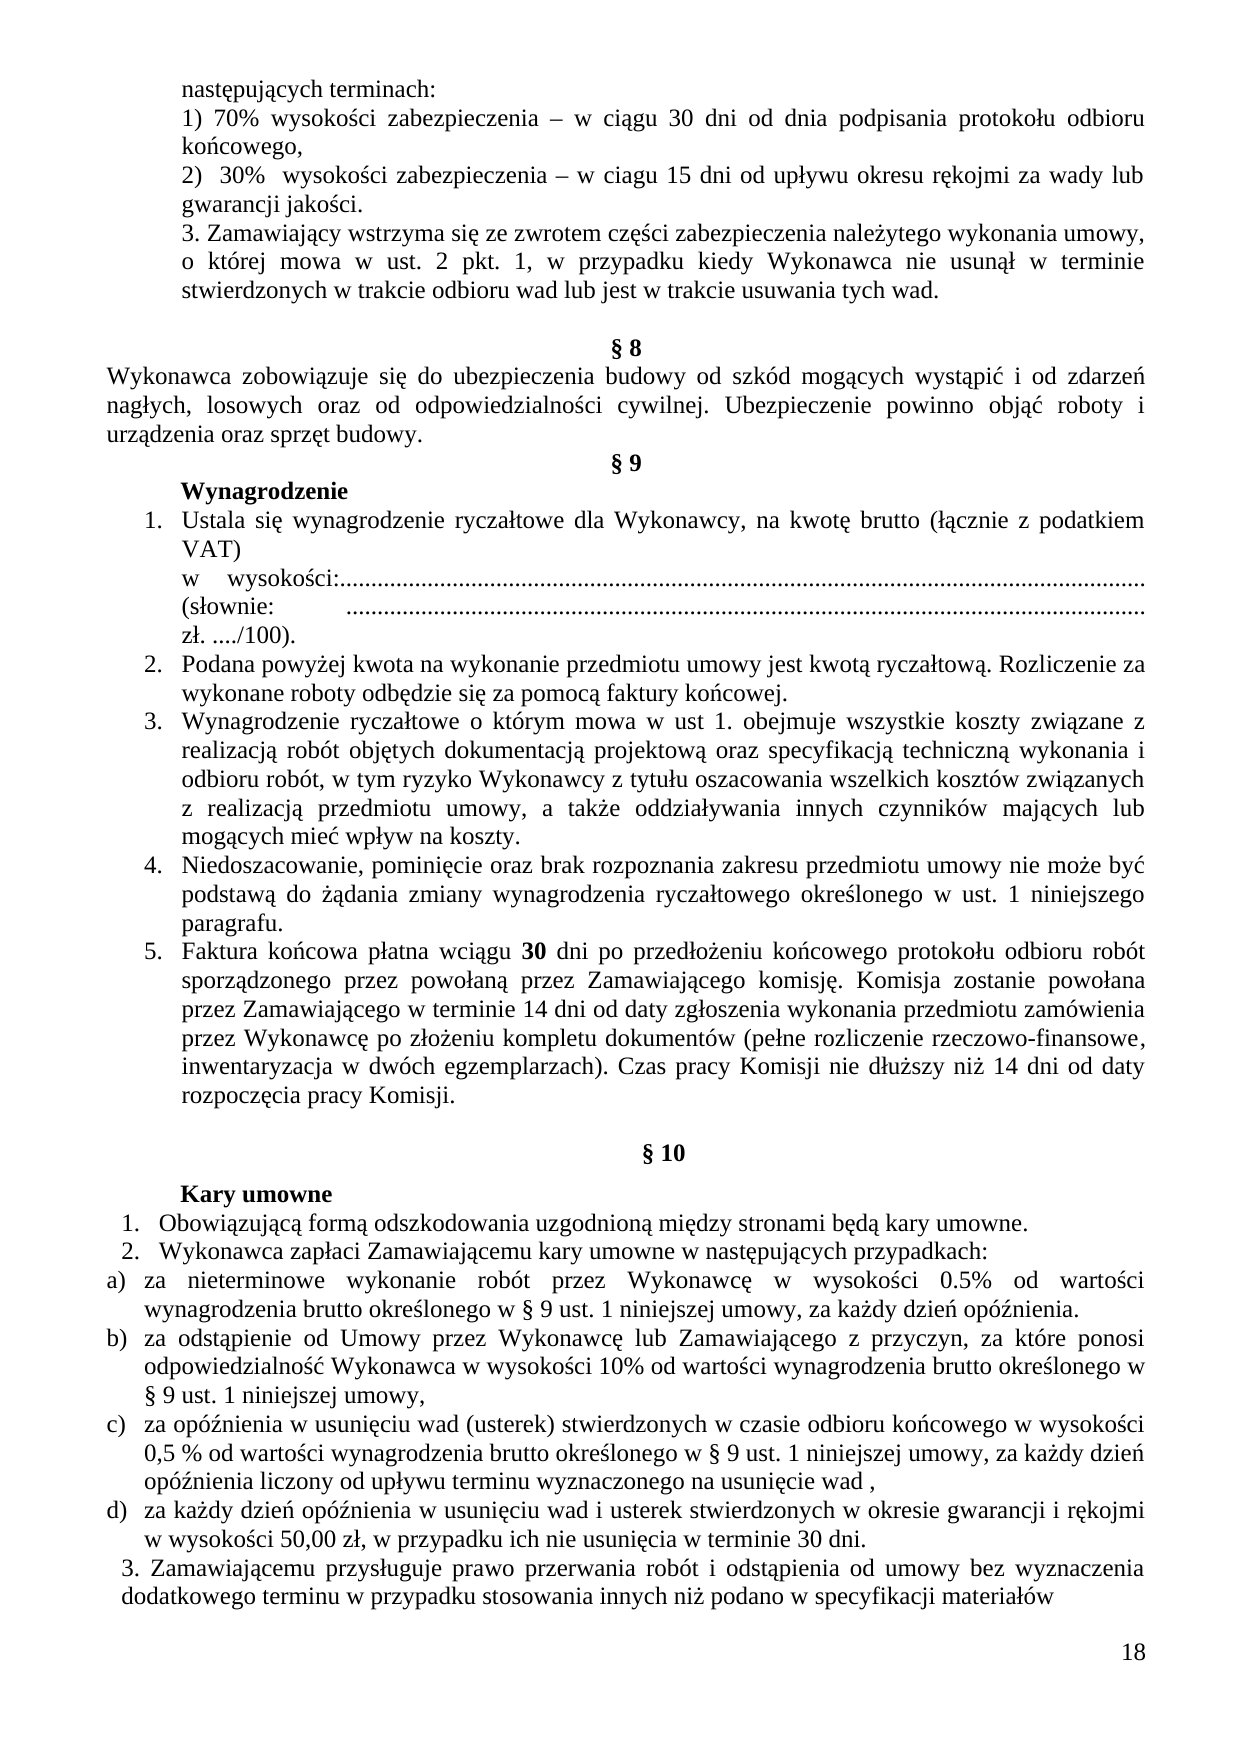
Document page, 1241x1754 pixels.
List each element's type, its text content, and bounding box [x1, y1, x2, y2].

list Podana powyżej kwota na wykonanie przedmiotu umowy jest kwotą ryczałtową. Rozliczenie za wykonane roboty odbędzie się za pomocą faktury końcowej. [144, 649, 1146, 706]
list za nieterminowe wykonanie robót przez Wykonawcę w wysokości 0.5% od wartości wynagrodzenia brutto określonego w § 9 ust. 1 niniejszej umowy, za każdy dzień opóźnienia. [106, 1265, 1146, 1323]
text § 9 [106, 448, 1146, 476]
list Ustala się wynagrodzenie ryczałtowe dla Wykonawcy, na kwotę brutto (łącznie z podatkiem VAT) [144, 505, 1146, 563]
list Wykonawca zapłaci Zamawiającemu kary umowne w następujących przypadkach: [121, 1236, 1146, 1265]
text 1) 70% wysokości zabezpieczenia – w ciągu 30 dni od dnia podpisania protokołu odbioru końcowego, [181, 103, 1146, 160]
text Kary umowne [180, 1179, 1146, 1208]
list za opóźnienia w usunięciu wad (usterek) stwierdzonych w czasie odbioru końcowego w wysokości 0,5 % od wartości wynagrodzenia brutto określonego w § 9 ust. 1 niniejszej umowy, za każdy dzień opóźnienia liczony od upływu terminu wyznaczonego na usunięcie wad , [106, 1409, 1146, 1495]
text 3. Zamawiający wstrzyma się ze zwrotem części zabezpieczenia należytego wykonania umowy, o której mowa w ust. 2 pkt. 1, w przypadku kiedy Wykonawca nie usunął w terminie stwierdzonych w trakcie odbioru wad lub jest w trakcie usuwania tych wad. [181, 218, 1146, 304]
list za każdy dzień opóźnienia w usunięciu wad i usterek stwierdzonych w okresie gwarancji i rękojmi w wysokości 50,00 zł, w przypadku ich nie usunięcia w terminie 30 dni. [106, 1495, 1146, 1553]
list za odstąpienie od Umowy przez Wykonawcę lub Zamawiającego z przyczyn, za które ponosi odpowiedzialność Wykonawca w wysokości 10% od wartości wynagrodzenia brutto określonego w § 9 ust. 1 niniejszej umowy, [106, 1323, 1146, 1409]
text § 8 [106, 333, 1146, 361]
list Obowiązującą formą odszkodowania uzgodnioną między stronami będą kary umowne. [121, 1208, 1146, 1236]
text 2) 30% wysokości zabezpieczenia – w ciagu 15 dni od upływu okresu rękojmi za wady lub gwarancji jakości. [181, 160, 1146, 218]
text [121, 1553, 1146, 1610]
text Wykonawca zobowiązuje się do ubezpieczenia budowy od szkód mogących wystąpić i od zdarzeń nagłych, losowych oraz od odpowiedzialności cywilnej. Ubezpieczenie powinno objąć roboty i urządzenia oraz sprzęt budowy. [106, 361, 1146, 448]
text § 10 [181, 1138, 1146, 1166]
list Faktura końcowa płatna wciągu 30 dni po przedłożeniu końcowego protokołu odbioru robót sporządzonego przez powołaną przez Zamawiającego komisję. Komisja zostanie powołana przez Zamawiającego w terminie 14 dni od daty zgłoszenia wykonania przedmiotu zamówienia przez Wykonawcę po złożeniu kompletu dokumentów (pełne rozliczenie rzeczowo-finansowe, inwentaryzacja w dwóch egzemplarzach). Czas pracy Komisji nie dłuższy niż 14 dni od daty rozpoczęcia pracy Komisji. [144, 936, 1146, 1109]
text Wynagrodzenie [180, 476, 1146, 505]
text w wysokości:................................................................................................................................. (słownie: ................................................................................................................................ zł. ..../100). [181, 563, 1146, 649]
list Wynagrodzenie ryczałtowe o którym mowa w ust 1. obejmuje wszystkie koszty związane z realizacją robót objętych dokumentacją projektową oraz specyfikacją techniczną wykonania i odbioru robót, w tym ryzyko Wykonawcy z tytułu oszacowania wszelkich kosztów związanych z realizacją przedmiotu umowy, a także oddziaływania innych czynników mających lub mogących mieć wpływ na koszty. [144, 706, 1146, 850]
list Niedoszacowanie, pominięcie oraz brak rozpoznania zakresu przedmiotu umowy nie może być podstawą do żądania zmiany wynagrodzenia ryczałtowego określonego w ust. 1 niniejszego paragrafu. [144, 850, 1146, 936]
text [181, 74, 1146, 103]
